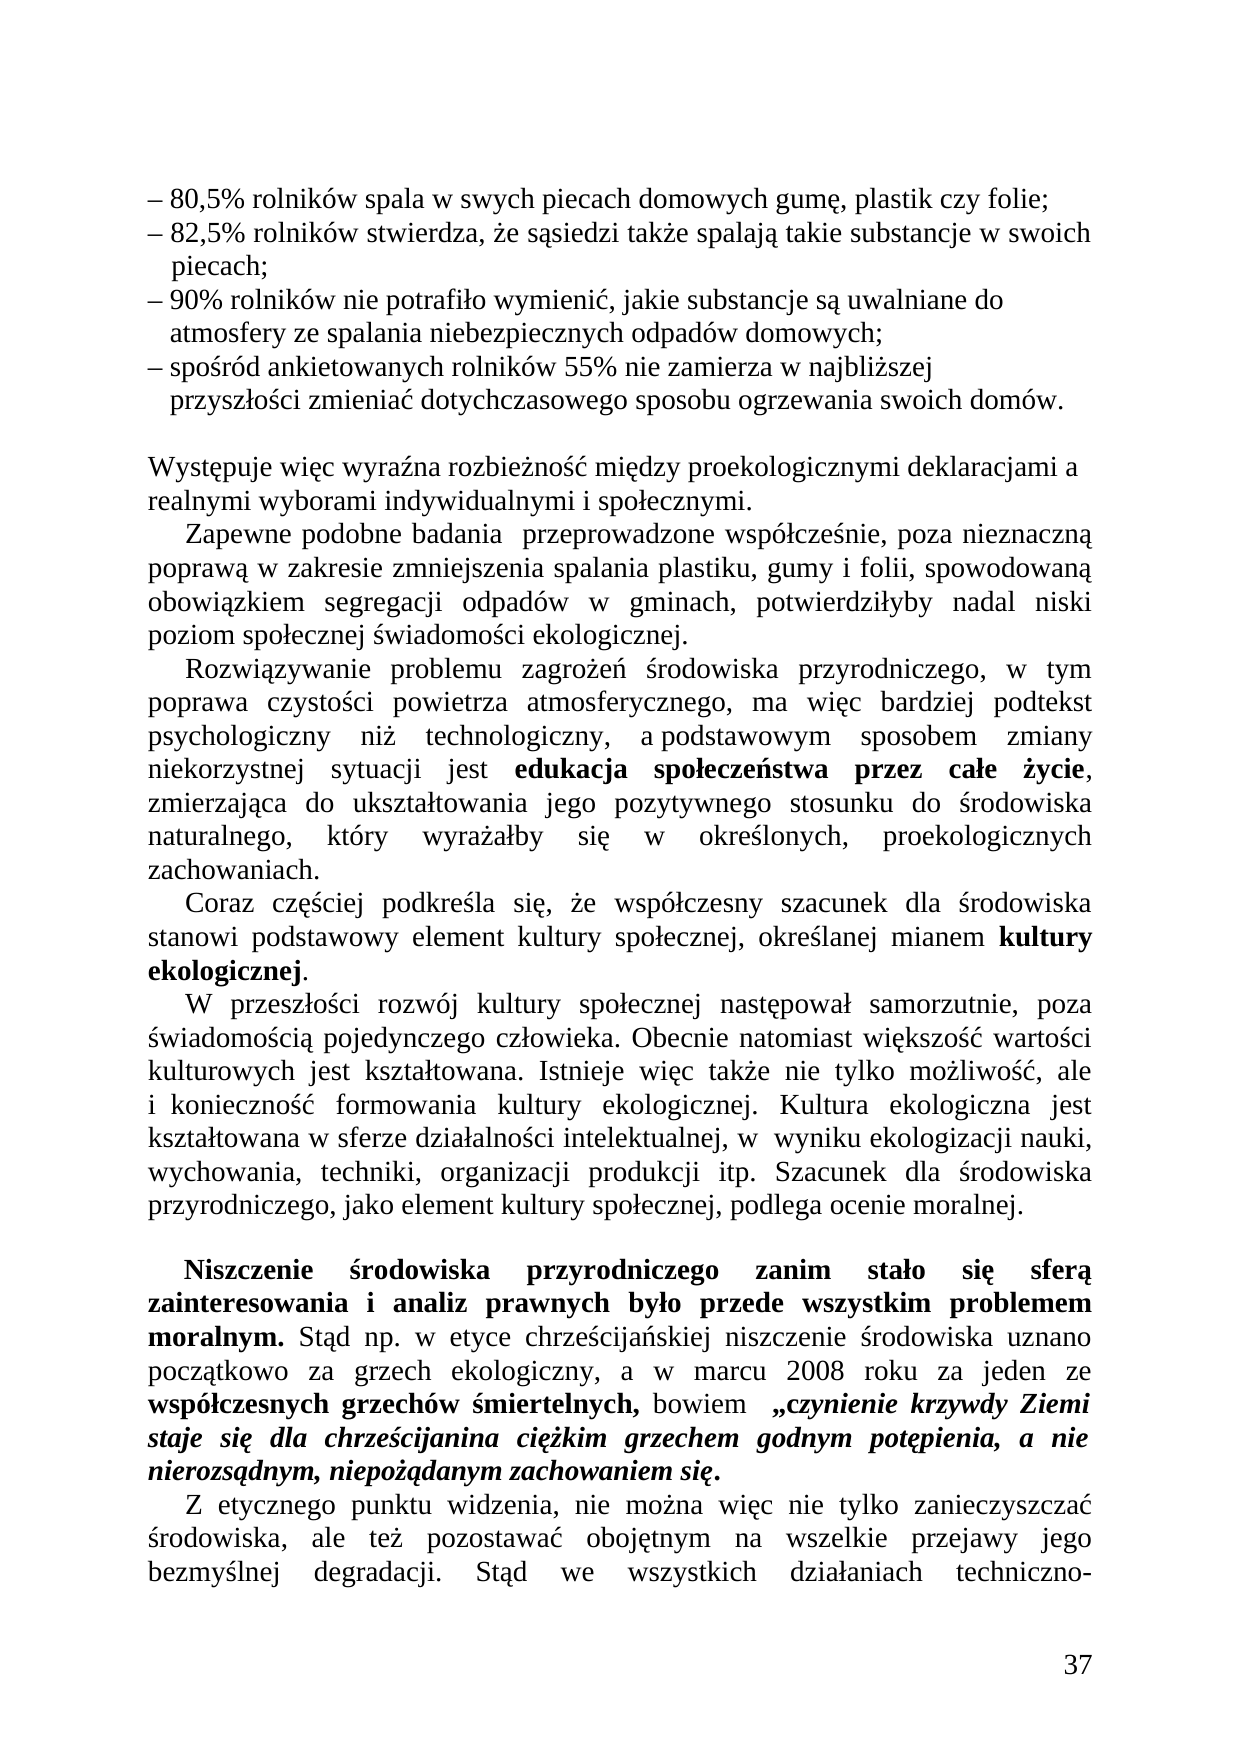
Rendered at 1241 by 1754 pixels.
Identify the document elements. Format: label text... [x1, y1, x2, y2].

text atmosfery ze spalania niebezpiecznych odpadów domowych; [148, 315, 1093, 349]
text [148, 1487, 1093, 1587]
text – 82,5% rolników stwierdza, że sąsiedzi także spalają takie substancje w swoich piecach; [148, 215, 1093, 282]
text Występuje więc wyraźna rozbieżność między proekologicznymi deklaracjami a realnymi wyborami indywidualnymi i społecznymi. [148, 449, 1093, 517]
text przyszłości zmieniać dotychczasowego sposobu ogrzewania swoich domów. [148, 382, 1093, 416]
text Zapewne podobne badania przeprowadzone współcześnie, poza nieznaczną poprawą w zakresie zmniejszenia spalania plastiku, gumy i folii, spowodowaną obowiązkiem segregacji odpadów w gminach, potwierdziłyby nadal niski poziom społecznej świadomości ekologicznej. [148, 517, 1093, 651]
text Coraz częściej podkreśla się, że współczesny szacunek dla środowiska stanowi podstawowy element kultury społecznej, określanej mianem kultury ekologicznej. [148, 886, 1093, 986]
text – 80,5% rolników spala w swych piecach domowych gumę, plastik czy folie; [148, 181, 1093, 215]
text Niszczenie środowiska przyrodniczego zanim stało się sferą zainteresowania i analiz prawnych było przede wszystkim problemem moralnym. Stąd np. w etyce chrześcijańskiej niszczenie środowiska uznano początkowo za grzech ekologiczny, a w marcu 2008 roku za jeden ze współczesnych grzechów śmiertelnych, bowiem „czynienie krzywdy Ziemi staje się dla chrześcijanina ciężkim grzechem godnym potępienia, a nie nierozsądnym, niepożądanym zachowaniem się. [148, 1252, 1093, 1487]
text – 90% rolników nie potrafiło wymienić, jakie substancje są uwalniane do [148, 282, 1093, 315]
text Rozwiązywanie problemu zagrożeń środowiska przyrodniczego, w tym poprawa czystości powietrza atmosferycznego, ma więc bardziej podtekst psychologiczny niż technologiczny, a podstawowym sposobem zmiany niekorzystnej sytuacji jest edukacja społeczeństwa przez całe życie, zmierzająca do ukształtowania jego pozytywnego stosunku do środowiska naturalnego, który wyrażałby się w określonych, proekologicznych zachowaniach. [148, 651, 1093, 886]
text – spośród ankietowanych rolników 55% nie zamierza w najbliższej [148, 349, 1093, 382]
text W przeszłości rozwój kultury społecznej następował samorzutnie, poza świadomością pojedynczego człowieka. Obecnie natomiast większość wartości kulturowych jest kształtowana. Istnieje więc także nie tylko możliwość, ale i konieczność formowania kultury ekologicznej. Kultura ekologiczna jest kształtowana w sferze działalności intelektualnej, w wyniku ekologizacji nauki, wychowania, techniki, organizacji produkcji itp. Szacunek dla środowiska przyrodniczego, jako element kultury społecznej, podlega ocenie moralnej. [148, 986, 1093, 1221]
